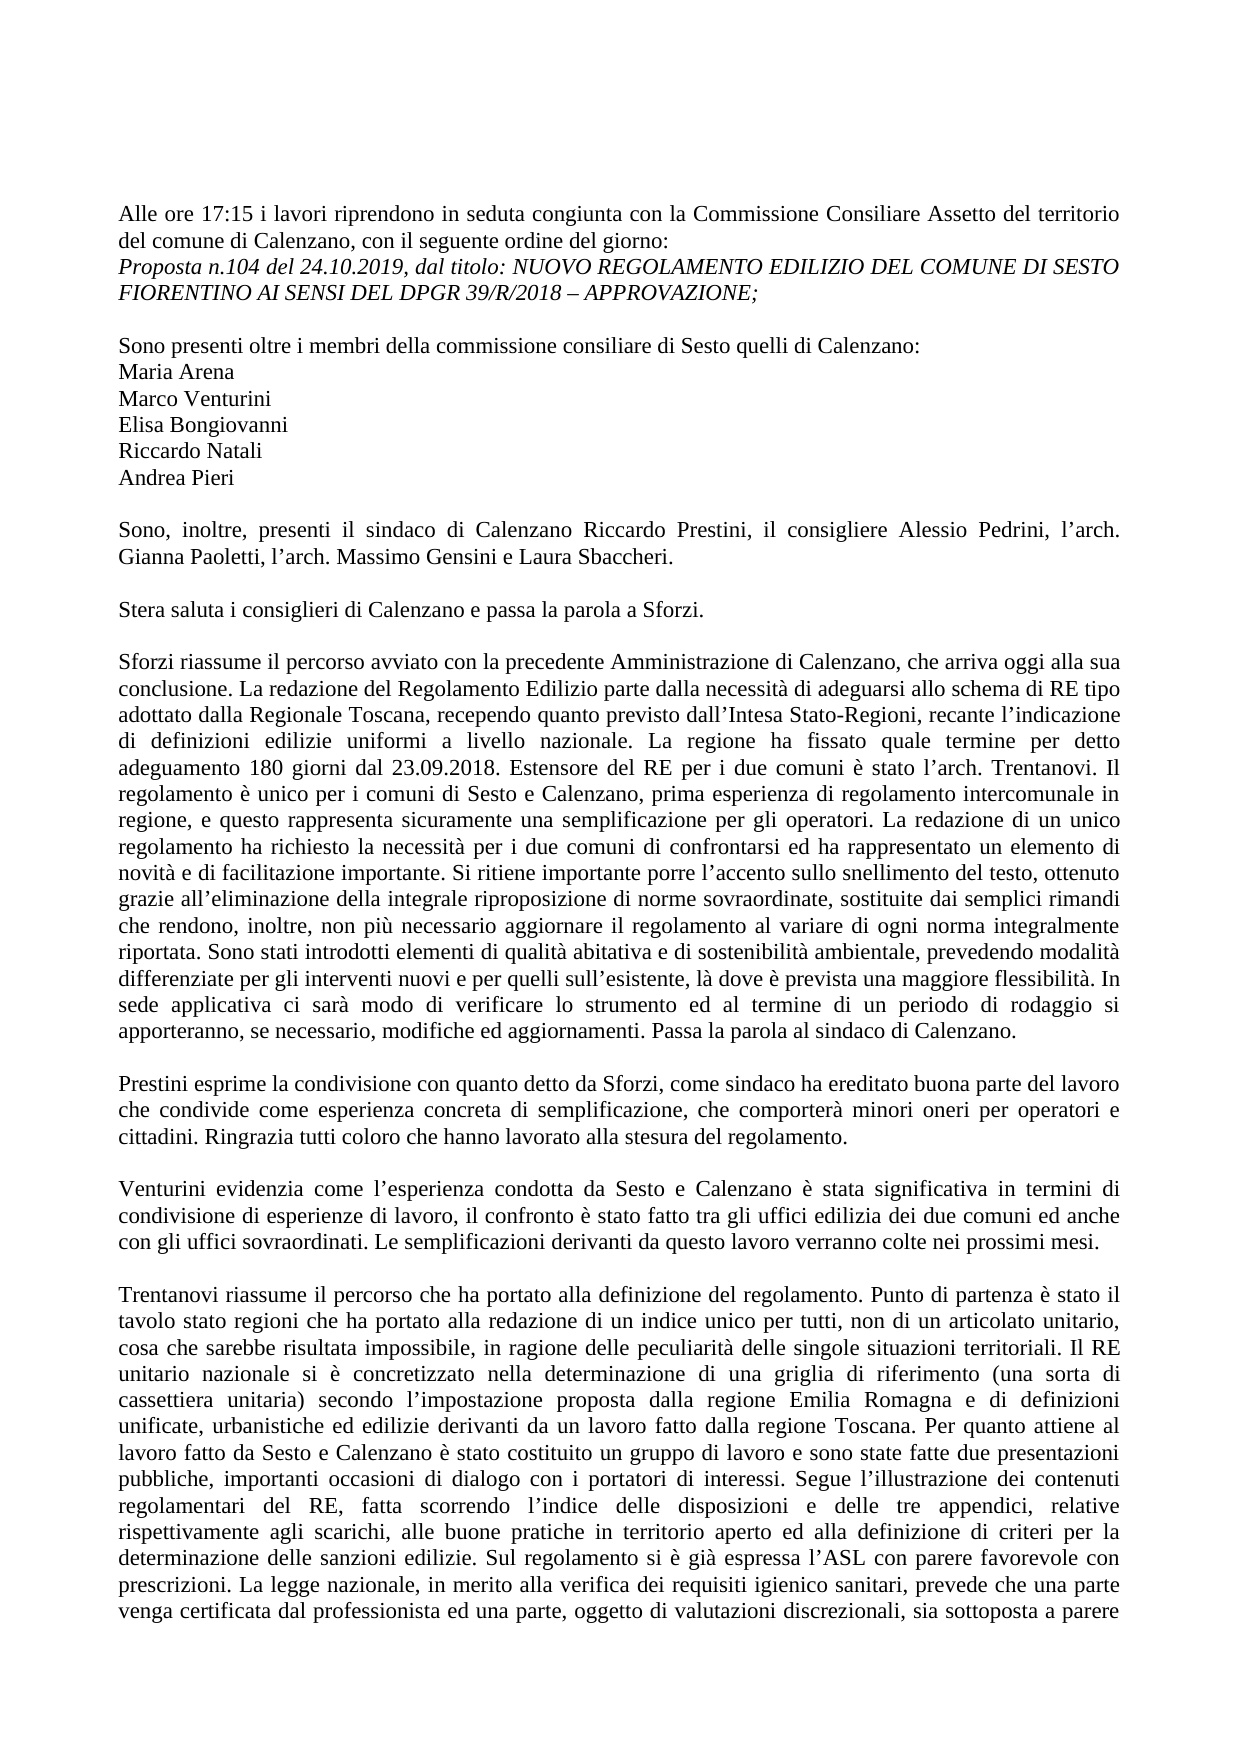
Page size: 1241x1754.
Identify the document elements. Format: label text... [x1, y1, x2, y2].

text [118, 1281, 1122, 1623]
text Marco Venturini [118, 385, 1122, 411]
text Sono, inoltre, presenti il sindaco di Calenzano Riccardo Prestini, il consigliere Alessio Pedrini, l’arch. Gianna Paoletti, l’arch. Massimo Gensini e Laura Sbaccheri. [118, 517, 1122, 569]
text Andrea Pieri [118, 464, 1122, 490]
text Riccardo Natali [118, 437, 1122, 464]
text Prestini esprime la condivisione con quanto detto da Sforzi, come sindaco ha ereditato buona parte del lavoro che condivide come esperienza concreta di semplificazione, che comporterà minori oneri per operatori e cittadini. Ringrazia tutti coloro che hanno lavorato alla stesura del regolamento. [118, 1070, 1122, 1149]
text Sforzi riassume il percorso avviato con la precedente Amministrazione di Calenzano, che arriva oggi alla sua conclusione. La redazione del Regolamento Edilizio parte dalla necessità di adeguarsi allo schema di RE tipo adottato dalla Regionale Toscana, recependo quanto previsto dall’Intesa Stato-Regioni, recante l’indicazione di definizioni edilizie uniformi a livello nazionale. La regione ha fissato quale termine per detto adeguamento 180 giorni dal 23.09.2018. Estensore del RE per i due comuni è stato l’arch. Trentanovi. Il regolamento è unico per i comuni di Sesto e Calenzano, prima esperienza di regolamento intercomunale in regione, e questo rappresenta sicuramente una semplificazione per gli operatori. La redazione di un unico regolamento ha richiesto la necessità per i due comuni di confrontarsi ed ha rappresentato un elemento di novità e di facilitazione importante. Si ritiene importante porre l’accento sullo snellimento del testo, ottenuto grazie all’eliminazione della integrale riproposizione di norme sovraordinate, sostituite dai semplici rimandi che rendono, inoltre, non più necessario aggiornare il regolamento al variare di ogni norma integralmente riportata. Sono stati introdotti elementi di qualità abitativa e di sostenibilità ambientale, prevedendo modalità differenziate per gli interventi nuovi e per quelli sull’esistente, là dove è prevista una maggiore flessibilità. In sede applicativa ci sarà modo di verificare lo strumento ed al termine di un periodo di rodaggio si apporteranno, se necessario, modifiche ed aggiornamenti. Passa la parola al sindaco di Calenzano. [118, 648, 1122, 1044]
text Proposta n.104 del 24.10.2019, dal titolo: NUOVO REGOLAMENTO EDILIZIO DEL COMUNE DI SESTO FIORENTINO AI SENSI DEL DPGR 39/R/2018 – APPROVAZIONE; [118, 253, 1122, 306]
text Stera saluta i consiglieri di Calenzano e passa la parola a Sforzi. [118, 596, 1122, 622]
text Elisa Bongiovanni [118, 411, 1122, 437]
text Sono presenti oltre i membri della commissione consiliare di Sesto quelli di Calenzano: [118, 332, 1122, 358]
text Venturini evidenzia come l’esperienza condotta da Sesto e Calenzano è stata significativa in termini di condivisione di esperienze di lavoro, il confronto è stato fatto tra gli uffici edilizia dei due comuni ed anche con gli uffici sovraordinati. Le semplificazioni derivanti da questo lavoro verranno colte nei prossimi mesi. [118, 1175, 1122, 1254]
text Alle ore 17:15 i lavori riprendono in seduta congiunta con la Commissione Consiliare Assetto del territorio del comune di Calenzano, con il seguente ordine del giorno: [118, 200, 1122, 253]
text Maria Arena [118, 358, 1122, 385]
